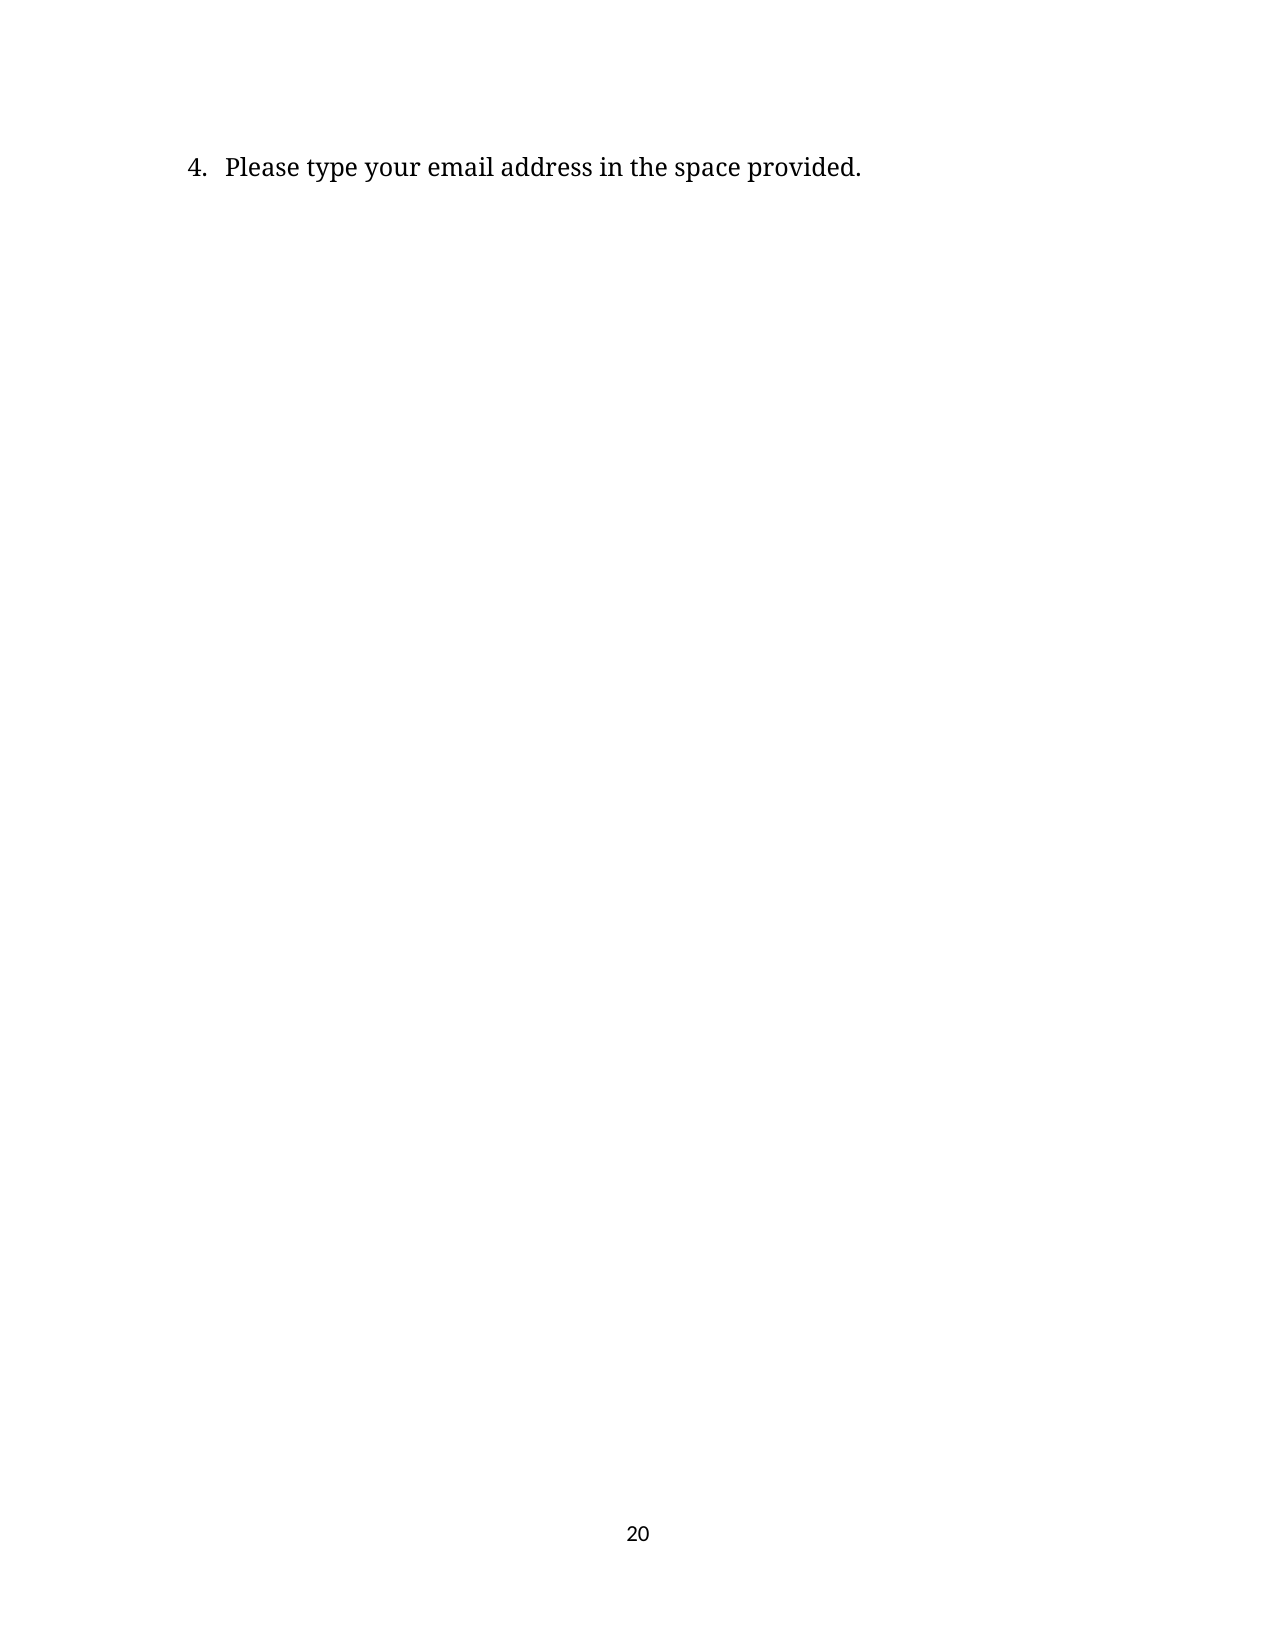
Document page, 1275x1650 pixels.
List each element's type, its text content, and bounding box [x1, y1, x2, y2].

list Please type your email address in the space provided. [187, 150, 1125, 184]
